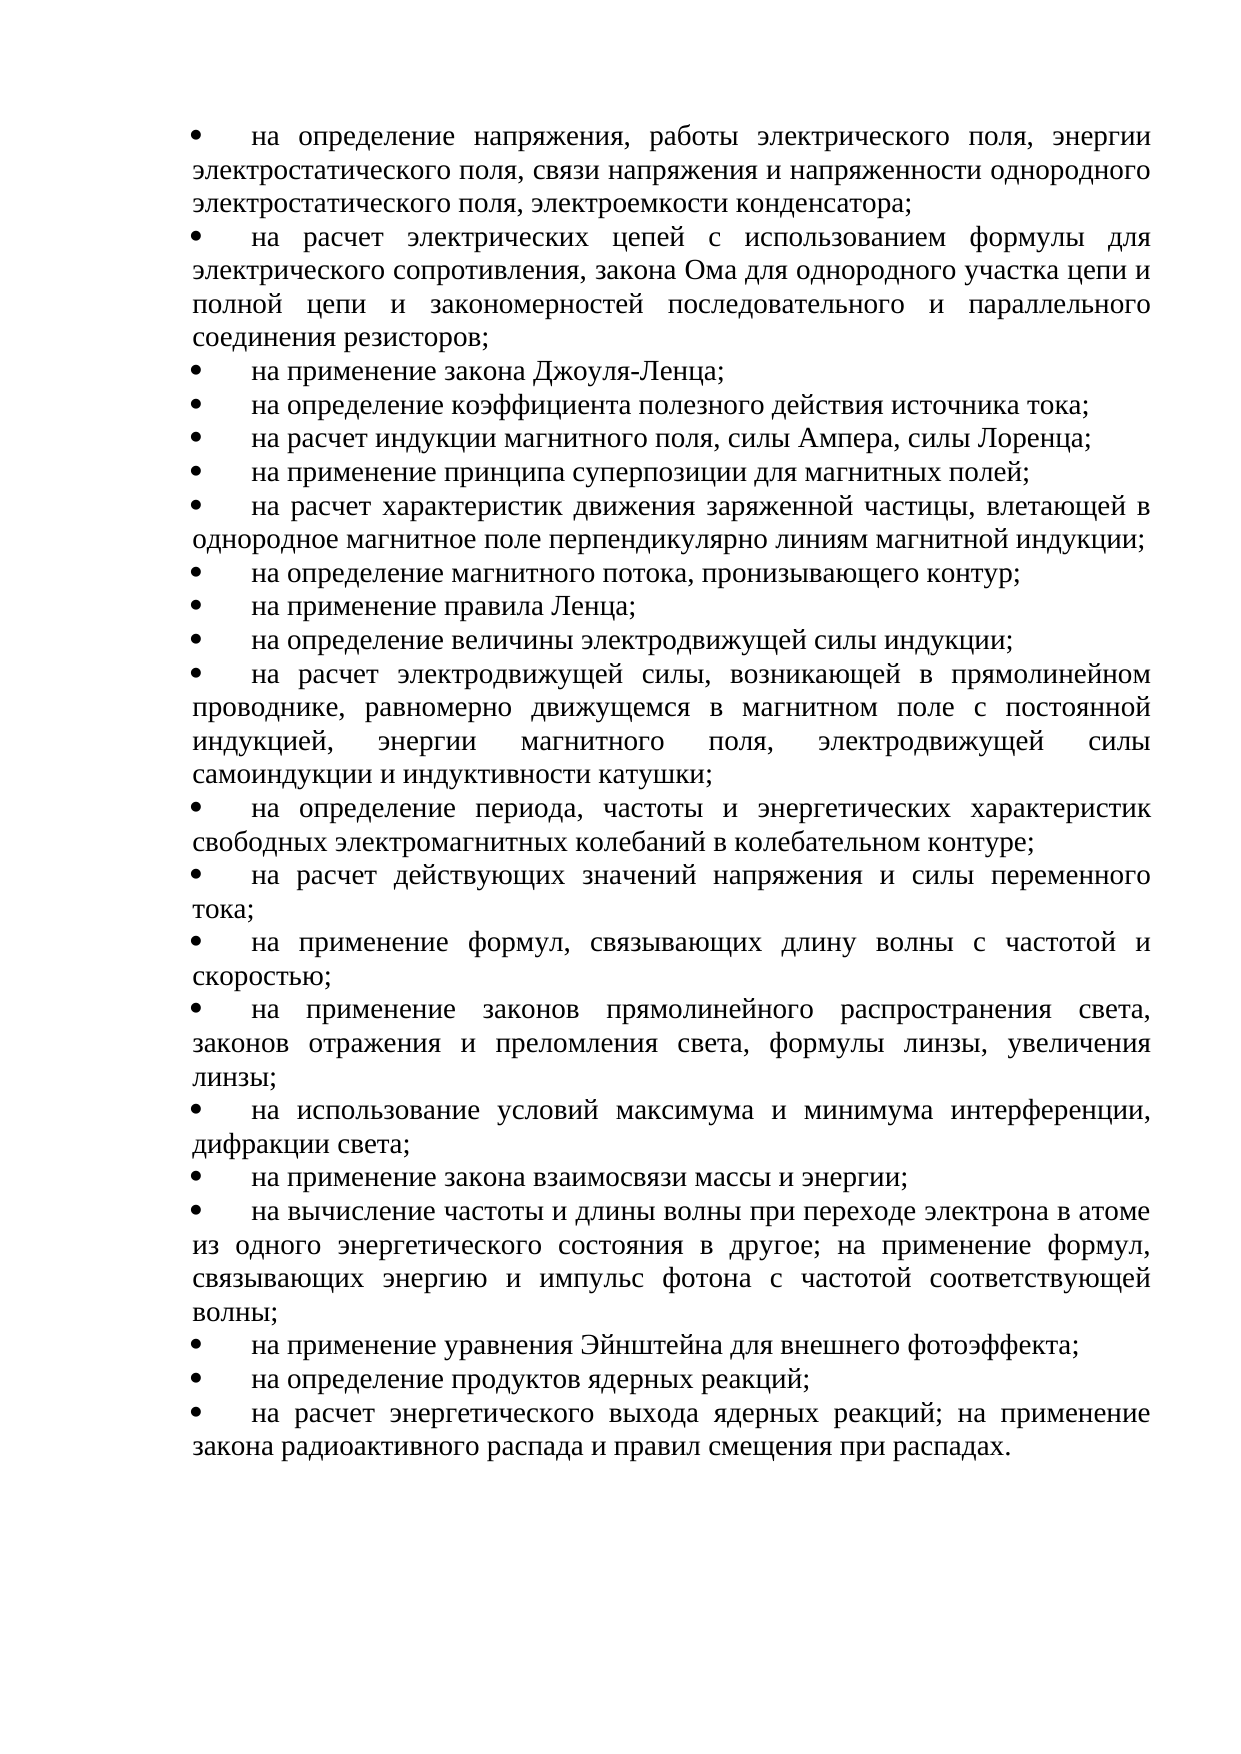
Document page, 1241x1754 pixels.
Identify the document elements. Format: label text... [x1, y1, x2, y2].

list на определение магнитного потока, пронизывающего контур; [191, 555, 1152, 588]
list на определение величины электродвижущей силы индукции; [191, 622, 1152, 656]
list на применение правила Ленца; [191, 588, 1152, 622]
list на расчет электродвижущей силы, возникающей в прямолинейном проводнике, равномерно движущемся в магнитном поле с постоянной индукцией, энергии магнитного поля, электродвижущей силы самоиндукции и индуктивности катушки; [191, 656, 1152, 790]
list на расчет энергетического выхода ядерных реакций; на применение закона радиоактивного распада и правил смещения при распадах. [191, 1395, 1152, 1462]
list на вычисление частоты и длины волны при переходе электрона в атоме из одного энергетического состояния в другое; на применение формул, связывающих энергию и импульс фотона с частотой соответствующей волны; [191, 1193, 1152, 1327]
list на применение принципа суперпозиции для магнитных полей; [191, 454, 1152, 488]
list на определение периода, частоты и энергетических характеристик свободных электромагнитных колебаний в колебательном контуре; [191, 790, 1152, 857]
list на применение уравнения Эйнштейна для внешнего фотоэффекта; [191, 1327, 1152, 1361]
list на расчет электрических цепей с использованием формулы для электрического сопротивления, закона Ома для однородного участка цепи и полной цепи и закономерностей последовательного и параллельного соединения резисторов; [191, 219, 1152, 353]
list на использование условий максимума и минимума интерференции, дифракции света; [191, 1092, 1152, 1159]
list на применение формул, связывающих длину волны с частотой и скоростью; [191, 924, 1152, 992]
list на применение закона взаимосвязи массы и энергии; [191, 1159, 1152, 1193]
list на расчет характеристик движения заряженной частицы, влетающей в однородное магнитное поле перпендикулярно линиям магнитной индукции; [191, 488, 1152, 555]
list на применение закона Джоуля-Ленца; [191, 353, 1152, 387]
list на расчет действующих значений напряжения и силы переменного тока; [191, 857, 1152, 924]
list на определение напряжения, работы электрического поля, энергии электростатического поля, связи напряжения и напряженности однородного электростатического поля, электроемкости конденсатора; [191, 118, 1152, 219]
list на применение законов прямолинейного распространения света, законов отражения и преломления света, формулы линзы, увеличения линзы; [191, 992, 1152, 1092]
list на определение продуктов ядерных реакций; [191, 1361, 1152, 1395]
list на расчет индукции магнитного поля, силы Ампера, силы Лоренца; [191, 420, 1152, 454]
list на определение коэффициента полезного действия источника тока; [191, 387, 1152, 420]
